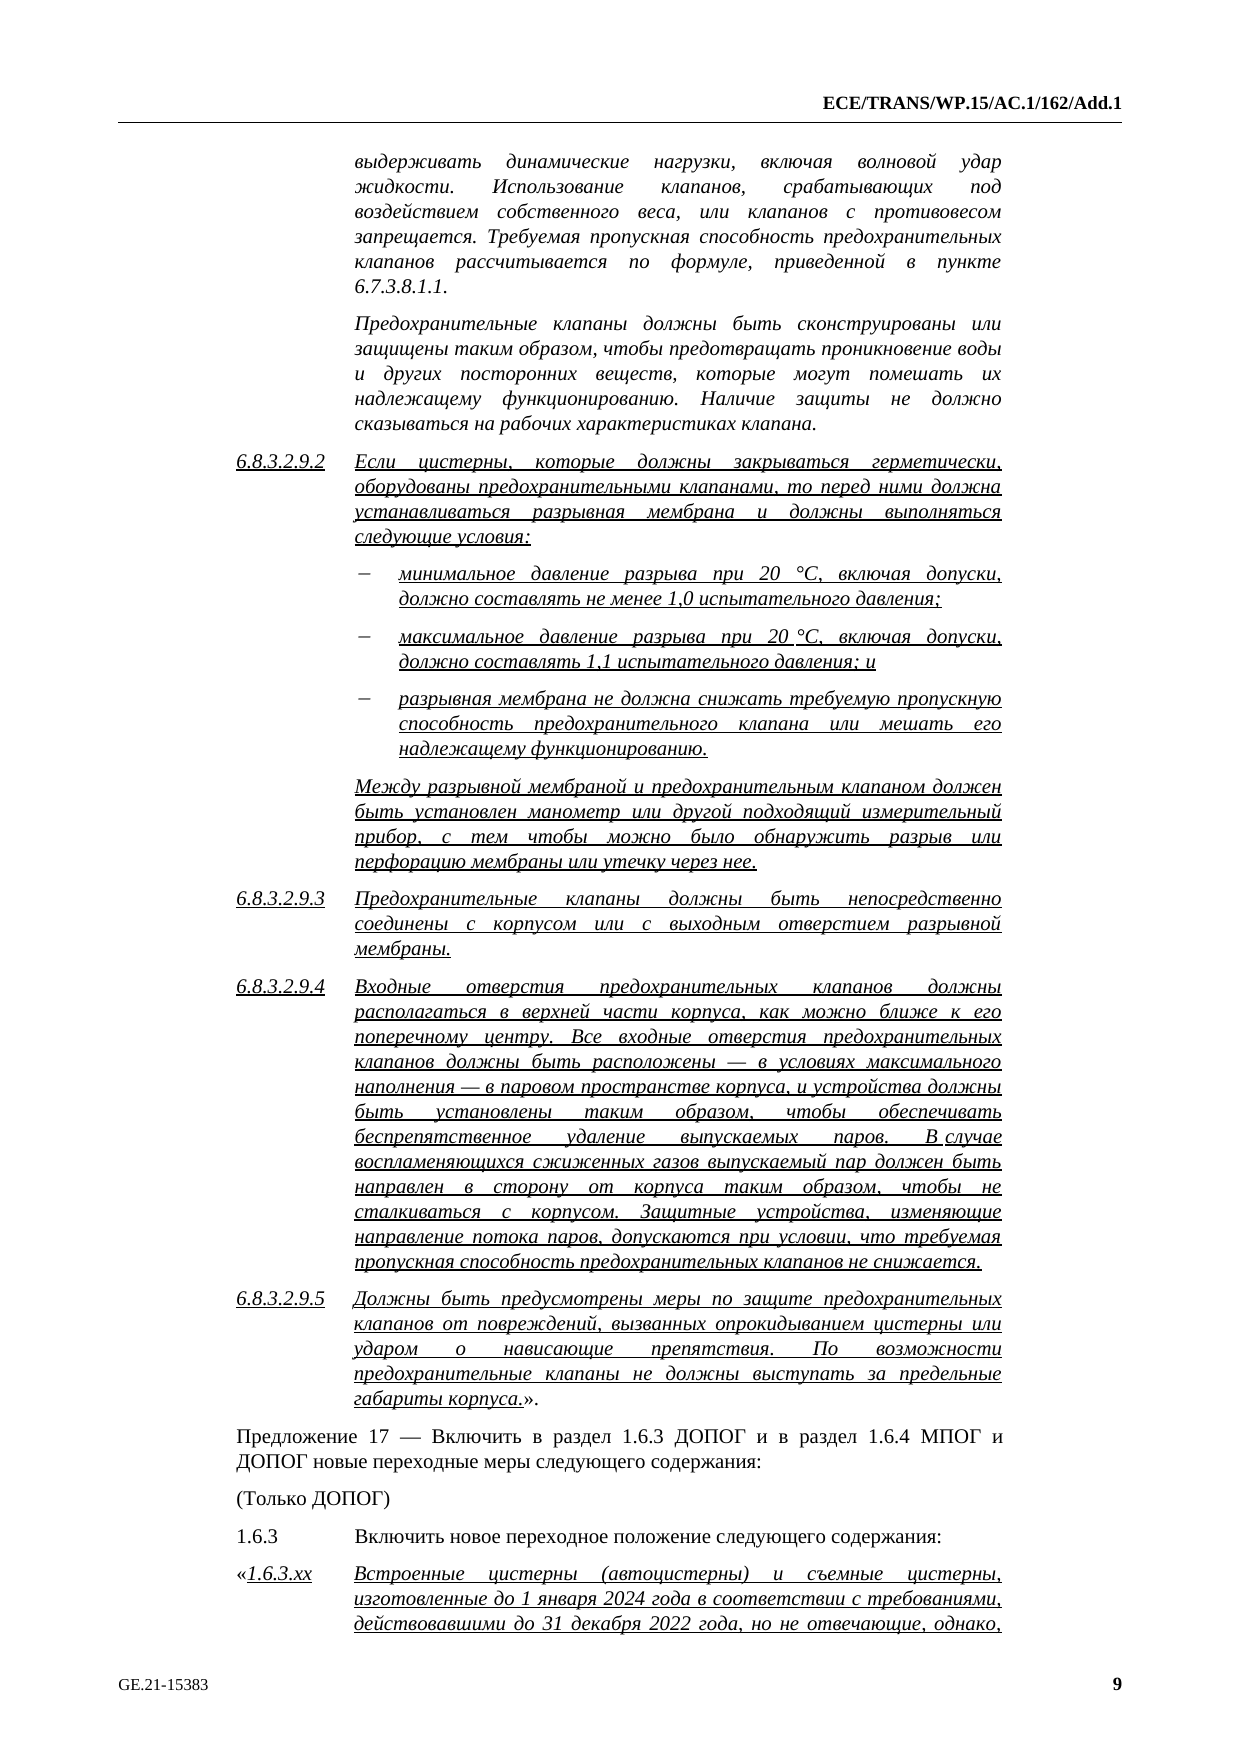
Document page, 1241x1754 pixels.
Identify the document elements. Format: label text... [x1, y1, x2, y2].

list максимальное давление разрыва при 20 °С, включая допуски, должно составлять 1,1 испытательного давления; и [354, 623, 1004, 673]
list разрывная мембрана не должна снижать требуемую пропускную способность предохранительного клапана или мешать его надлежащему функционированию. [354, 685, 1004, 760]
text 6.8.3.2.9.2 Если цистерны, которые должны закрываться герметически, оборудованы предохранительными клапанами, то перед ними должна устанавливаться разрывная мембрана и должны выполняться следующие условия: [236, 448, 1004, 548]
text (Только ДОПОГ) [236, 1485, 1004, 1510]
text 6.8.3.2.9.3 Предохранительные клапаны должны быть непосредственно соединены с корпусом или с выходным отверстием разрывной мембраны. [236, 885, 1004, 960]
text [236, 1560, 1004, 1635]
text 6.8.3.2.9.5 Должны быть предусмотрены меры по защите предохранительных клапанов от повреждений, вызванных опрокидыванием цистерны или ударом о нависающие препятствия. По возможности предохранительные клапаны не должны выступать за предельные габариты корпуса.». [236, 1285, 1004, 1410]
list минимальное давление разрыва при 20 °С, включая допуски, должно составлять не менее 1,0 испытательного давления; [354, 560, 1004, 610]
text Предохранительные клапаны должны быть сконструированы или защищены таким образом, чтобы предотвращать проникновение воды и других посторонних веществ, которые могут помешать их надлежащему функционированию. Наличие защиты не должно сказываться на рабочих характеристиках клапана. [354, 310, 1004, 435]
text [236, 148, 1004, 298]
text 6.8.3.2.9.4 Входные отверстия предохранительных клапанов должны располагаться в верхней части корпуса, как можно ближе к его поперечному центру. Все входные отверстия предохранительных клапанов должны быть расположены — в условиях максимального наполнения — в паровом пространстве корпуса, и устройства должны быть установлены таким образом, чтобы обеспечивать беспрепятственное удаление выпускаемых паров. В случае воспламеняющихся сжиженных газов выпускаемый пар должен быть направлен в сторону от корпуса таким образом, чтобы не сталкиваться с корпусом. Защитные устройства, изменяющие направление потока паров, допускаются при условии, что требуемая пропускная способность предохранительных клапанов не снижается. [236, 973, 1004, 1273]
text Предложение 17 — Включить в раздел 1.6.3 ДОПОГ и в раздел 1.6.4 МПОГ и ДОПОГ новые переходные меры следующего содержания: [236, 1423, 1004, 1473]
text Между разрывной мембраной и предохранительным клапаном должен быть установлен манометр или другой подходящий измерительный прибор, с тем чтобы можно было обнаружить разрыв или перфорацию мембраны или утечку через нее. [354, 773, 1004, 873]
text 1.6.3 Включить новое переходное положение следующего содержания: [236, 1523, 1004, 1548]
